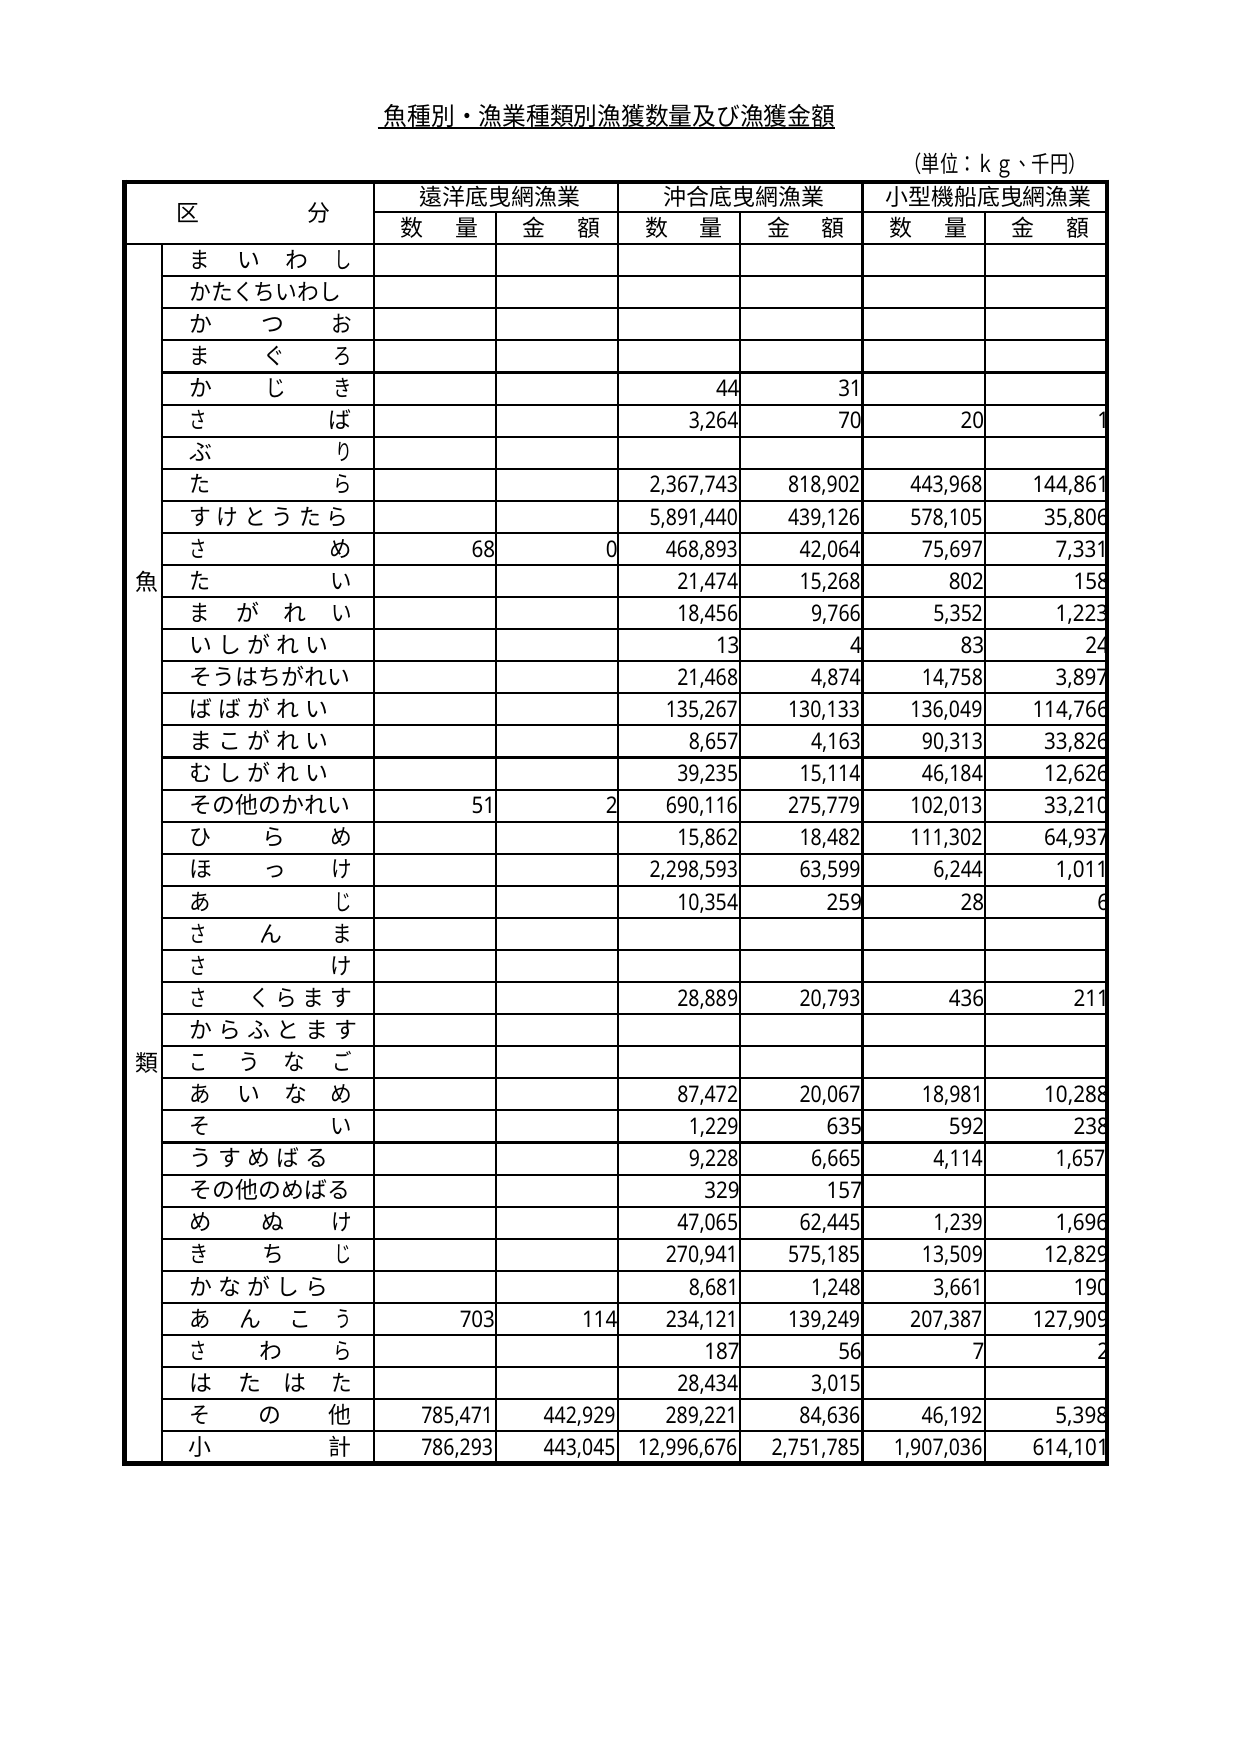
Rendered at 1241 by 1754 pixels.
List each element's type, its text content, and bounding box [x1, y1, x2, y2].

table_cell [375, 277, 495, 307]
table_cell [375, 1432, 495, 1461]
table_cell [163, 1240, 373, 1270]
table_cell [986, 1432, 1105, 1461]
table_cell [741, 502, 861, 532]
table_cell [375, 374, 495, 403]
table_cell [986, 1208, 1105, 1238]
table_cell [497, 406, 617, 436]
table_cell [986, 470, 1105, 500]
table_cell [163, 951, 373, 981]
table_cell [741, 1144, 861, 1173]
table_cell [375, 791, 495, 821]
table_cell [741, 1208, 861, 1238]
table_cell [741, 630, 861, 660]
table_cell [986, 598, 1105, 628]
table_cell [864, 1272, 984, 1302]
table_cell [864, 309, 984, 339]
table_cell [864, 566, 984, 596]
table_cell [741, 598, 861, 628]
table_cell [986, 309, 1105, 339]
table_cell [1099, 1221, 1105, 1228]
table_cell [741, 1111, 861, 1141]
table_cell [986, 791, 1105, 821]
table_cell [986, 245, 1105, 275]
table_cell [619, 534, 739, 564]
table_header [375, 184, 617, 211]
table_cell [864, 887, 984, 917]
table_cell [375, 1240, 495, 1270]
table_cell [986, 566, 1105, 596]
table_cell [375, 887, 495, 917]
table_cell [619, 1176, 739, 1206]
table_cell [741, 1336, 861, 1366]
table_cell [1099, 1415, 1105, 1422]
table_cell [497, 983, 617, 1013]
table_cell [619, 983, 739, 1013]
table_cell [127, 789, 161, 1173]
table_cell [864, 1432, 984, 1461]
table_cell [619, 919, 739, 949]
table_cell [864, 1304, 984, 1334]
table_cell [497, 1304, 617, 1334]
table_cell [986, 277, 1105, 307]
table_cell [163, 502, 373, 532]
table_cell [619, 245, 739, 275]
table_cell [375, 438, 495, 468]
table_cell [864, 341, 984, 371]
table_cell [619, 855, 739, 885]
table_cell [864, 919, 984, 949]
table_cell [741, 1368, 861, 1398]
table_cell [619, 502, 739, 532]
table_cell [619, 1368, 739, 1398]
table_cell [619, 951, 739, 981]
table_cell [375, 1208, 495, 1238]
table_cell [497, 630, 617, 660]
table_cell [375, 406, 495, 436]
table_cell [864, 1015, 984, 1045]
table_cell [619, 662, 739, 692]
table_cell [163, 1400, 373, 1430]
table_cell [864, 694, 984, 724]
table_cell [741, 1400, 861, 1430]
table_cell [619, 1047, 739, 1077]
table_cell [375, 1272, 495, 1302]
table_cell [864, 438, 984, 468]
text （単位：ｋｇ、千円） [903, 148, 1121, 179]
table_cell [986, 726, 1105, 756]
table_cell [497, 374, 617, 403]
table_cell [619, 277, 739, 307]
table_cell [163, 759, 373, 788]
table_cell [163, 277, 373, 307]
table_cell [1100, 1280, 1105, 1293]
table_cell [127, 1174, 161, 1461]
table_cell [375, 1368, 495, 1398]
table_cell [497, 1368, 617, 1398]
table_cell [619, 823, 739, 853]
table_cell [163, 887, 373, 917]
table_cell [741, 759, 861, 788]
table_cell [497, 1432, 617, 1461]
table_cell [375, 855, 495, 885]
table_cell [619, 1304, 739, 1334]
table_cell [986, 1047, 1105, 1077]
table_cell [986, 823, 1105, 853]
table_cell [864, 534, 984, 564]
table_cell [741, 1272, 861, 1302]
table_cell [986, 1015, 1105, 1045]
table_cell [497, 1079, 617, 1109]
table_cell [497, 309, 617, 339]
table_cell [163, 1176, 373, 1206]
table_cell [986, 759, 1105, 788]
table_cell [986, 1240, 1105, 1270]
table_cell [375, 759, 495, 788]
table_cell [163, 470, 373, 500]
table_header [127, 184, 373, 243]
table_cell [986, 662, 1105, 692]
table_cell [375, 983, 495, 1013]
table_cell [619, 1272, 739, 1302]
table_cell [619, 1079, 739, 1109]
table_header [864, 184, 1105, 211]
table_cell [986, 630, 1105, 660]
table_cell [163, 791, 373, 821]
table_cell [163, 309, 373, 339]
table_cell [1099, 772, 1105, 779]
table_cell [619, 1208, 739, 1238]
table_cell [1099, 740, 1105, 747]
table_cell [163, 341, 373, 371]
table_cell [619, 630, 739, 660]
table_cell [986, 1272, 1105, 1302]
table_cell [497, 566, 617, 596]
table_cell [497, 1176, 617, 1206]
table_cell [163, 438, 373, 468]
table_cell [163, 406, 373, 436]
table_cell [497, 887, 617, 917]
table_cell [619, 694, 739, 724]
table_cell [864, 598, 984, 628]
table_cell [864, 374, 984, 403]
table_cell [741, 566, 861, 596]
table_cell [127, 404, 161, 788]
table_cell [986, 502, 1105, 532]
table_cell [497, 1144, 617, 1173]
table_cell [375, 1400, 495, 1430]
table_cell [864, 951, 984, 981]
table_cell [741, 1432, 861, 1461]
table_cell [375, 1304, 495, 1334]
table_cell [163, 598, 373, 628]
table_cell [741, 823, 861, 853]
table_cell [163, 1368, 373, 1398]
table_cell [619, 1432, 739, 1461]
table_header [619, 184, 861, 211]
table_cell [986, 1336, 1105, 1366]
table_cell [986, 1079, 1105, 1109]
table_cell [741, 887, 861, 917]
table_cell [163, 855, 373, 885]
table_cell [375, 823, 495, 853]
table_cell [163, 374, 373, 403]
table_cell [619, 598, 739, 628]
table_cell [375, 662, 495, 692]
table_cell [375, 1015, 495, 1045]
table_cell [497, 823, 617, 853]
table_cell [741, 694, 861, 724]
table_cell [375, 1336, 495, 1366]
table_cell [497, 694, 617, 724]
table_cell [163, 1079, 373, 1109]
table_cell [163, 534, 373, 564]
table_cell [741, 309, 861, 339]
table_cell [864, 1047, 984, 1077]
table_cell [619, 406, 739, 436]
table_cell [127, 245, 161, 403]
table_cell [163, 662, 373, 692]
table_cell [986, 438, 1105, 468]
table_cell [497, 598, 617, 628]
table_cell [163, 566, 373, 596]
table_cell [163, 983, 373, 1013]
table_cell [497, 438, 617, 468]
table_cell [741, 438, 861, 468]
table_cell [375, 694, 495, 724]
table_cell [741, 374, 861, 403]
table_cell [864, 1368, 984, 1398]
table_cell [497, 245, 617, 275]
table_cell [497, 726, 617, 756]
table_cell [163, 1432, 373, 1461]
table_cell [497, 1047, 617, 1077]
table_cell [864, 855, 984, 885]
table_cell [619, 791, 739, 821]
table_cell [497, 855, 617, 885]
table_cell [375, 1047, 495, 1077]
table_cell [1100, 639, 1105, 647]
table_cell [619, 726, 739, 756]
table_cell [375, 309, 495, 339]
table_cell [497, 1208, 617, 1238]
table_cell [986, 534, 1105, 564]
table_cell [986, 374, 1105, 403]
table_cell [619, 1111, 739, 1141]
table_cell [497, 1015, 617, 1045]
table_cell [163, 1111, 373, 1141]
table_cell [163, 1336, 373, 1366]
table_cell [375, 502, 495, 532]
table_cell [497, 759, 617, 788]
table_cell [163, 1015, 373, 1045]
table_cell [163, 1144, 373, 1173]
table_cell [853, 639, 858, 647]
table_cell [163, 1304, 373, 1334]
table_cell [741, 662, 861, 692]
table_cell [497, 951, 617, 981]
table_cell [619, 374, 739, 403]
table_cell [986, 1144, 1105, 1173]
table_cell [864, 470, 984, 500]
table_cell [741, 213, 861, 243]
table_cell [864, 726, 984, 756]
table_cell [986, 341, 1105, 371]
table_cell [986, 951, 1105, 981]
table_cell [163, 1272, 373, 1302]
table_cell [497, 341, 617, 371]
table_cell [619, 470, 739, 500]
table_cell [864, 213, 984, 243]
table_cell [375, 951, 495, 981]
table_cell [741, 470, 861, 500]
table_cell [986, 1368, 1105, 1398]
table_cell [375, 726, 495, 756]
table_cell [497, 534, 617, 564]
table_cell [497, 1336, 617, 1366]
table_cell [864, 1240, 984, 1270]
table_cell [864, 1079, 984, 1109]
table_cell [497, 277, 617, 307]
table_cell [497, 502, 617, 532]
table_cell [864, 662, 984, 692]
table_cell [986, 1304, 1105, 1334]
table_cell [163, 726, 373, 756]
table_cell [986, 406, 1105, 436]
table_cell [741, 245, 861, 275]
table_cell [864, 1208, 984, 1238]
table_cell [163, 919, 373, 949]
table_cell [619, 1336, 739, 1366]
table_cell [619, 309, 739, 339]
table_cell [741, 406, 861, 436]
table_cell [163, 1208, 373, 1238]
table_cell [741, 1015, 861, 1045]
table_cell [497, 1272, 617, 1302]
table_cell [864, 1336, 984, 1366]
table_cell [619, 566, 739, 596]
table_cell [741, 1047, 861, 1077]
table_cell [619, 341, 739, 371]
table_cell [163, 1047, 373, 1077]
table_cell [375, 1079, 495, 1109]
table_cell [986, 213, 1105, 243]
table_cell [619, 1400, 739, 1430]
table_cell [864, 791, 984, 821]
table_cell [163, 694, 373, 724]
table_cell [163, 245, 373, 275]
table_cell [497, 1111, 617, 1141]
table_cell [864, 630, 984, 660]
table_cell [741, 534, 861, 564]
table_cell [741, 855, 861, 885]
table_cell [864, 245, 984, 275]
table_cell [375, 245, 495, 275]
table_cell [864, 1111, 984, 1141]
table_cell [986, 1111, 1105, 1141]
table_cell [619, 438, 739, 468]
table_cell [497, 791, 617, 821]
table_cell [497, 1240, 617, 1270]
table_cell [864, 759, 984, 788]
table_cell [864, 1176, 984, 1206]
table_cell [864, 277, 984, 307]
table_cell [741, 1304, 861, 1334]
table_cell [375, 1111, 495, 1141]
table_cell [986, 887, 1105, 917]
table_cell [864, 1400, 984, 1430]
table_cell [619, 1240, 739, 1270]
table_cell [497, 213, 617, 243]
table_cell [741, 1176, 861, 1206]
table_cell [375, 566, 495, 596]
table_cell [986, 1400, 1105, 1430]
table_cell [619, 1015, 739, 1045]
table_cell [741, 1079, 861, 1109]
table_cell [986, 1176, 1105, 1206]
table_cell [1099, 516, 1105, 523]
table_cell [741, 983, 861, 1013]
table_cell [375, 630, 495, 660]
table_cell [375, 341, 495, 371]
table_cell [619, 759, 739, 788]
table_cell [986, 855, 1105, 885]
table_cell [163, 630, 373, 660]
text 魚種別・漁業種類別漁獲数量及び漁獲金額 [377, 99, 846, 133]
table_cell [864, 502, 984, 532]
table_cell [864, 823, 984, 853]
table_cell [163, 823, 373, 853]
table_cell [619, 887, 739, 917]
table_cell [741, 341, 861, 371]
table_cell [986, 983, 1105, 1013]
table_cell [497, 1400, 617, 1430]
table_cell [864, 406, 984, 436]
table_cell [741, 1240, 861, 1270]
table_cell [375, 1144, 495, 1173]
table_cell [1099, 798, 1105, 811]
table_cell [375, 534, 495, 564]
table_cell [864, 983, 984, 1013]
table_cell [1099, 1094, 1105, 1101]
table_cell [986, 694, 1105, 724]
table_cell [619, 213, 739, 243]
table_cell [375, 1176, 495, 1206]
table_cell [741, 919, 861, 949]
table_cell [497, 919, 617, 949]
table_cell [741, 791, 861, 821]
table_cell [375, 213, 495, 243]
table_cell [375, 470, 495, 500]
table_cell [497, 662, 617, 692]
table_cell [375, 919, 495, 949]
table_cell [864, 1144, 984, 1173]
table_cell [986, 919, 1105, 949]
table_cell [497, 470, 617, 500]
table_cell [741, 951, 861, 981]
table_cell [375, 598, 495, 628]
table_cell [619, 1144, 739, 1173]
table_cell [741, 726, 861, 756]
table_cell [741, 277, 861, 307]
